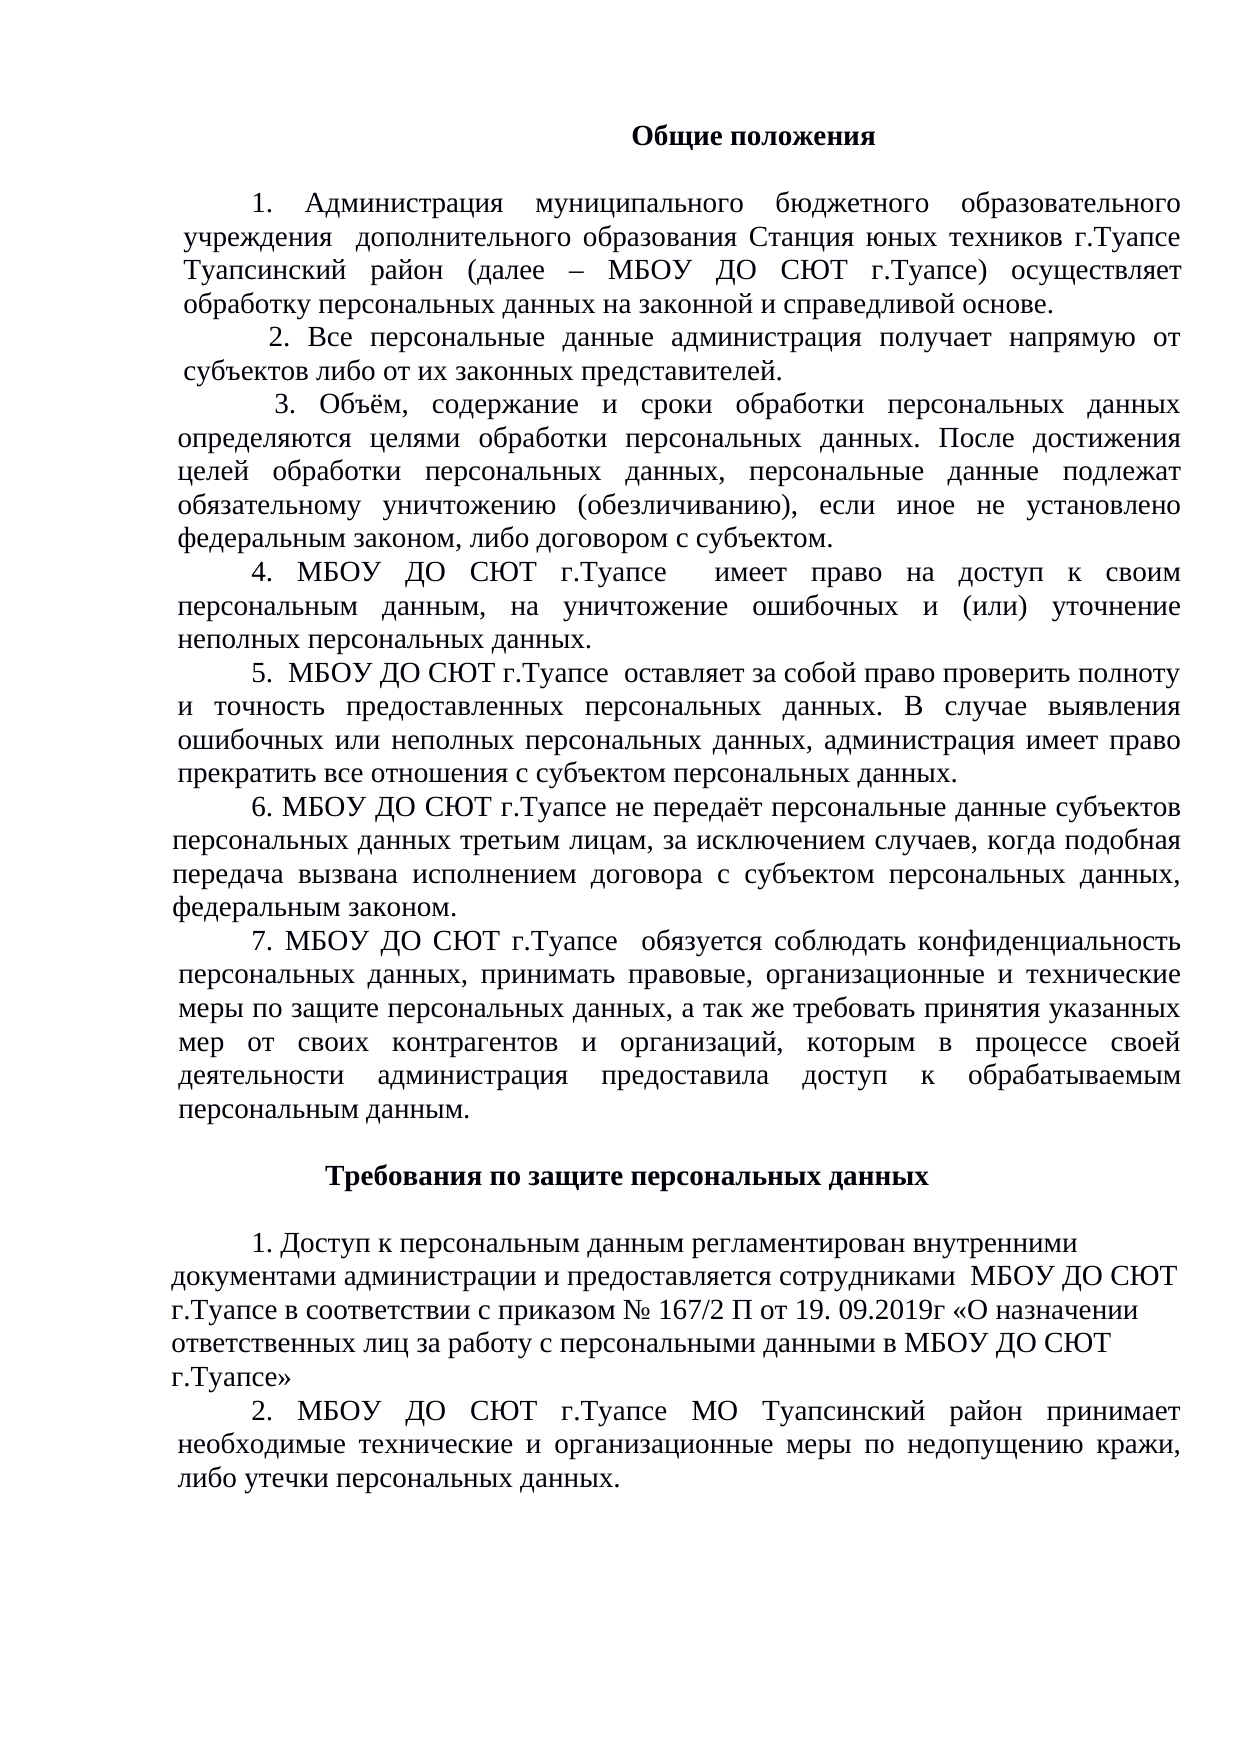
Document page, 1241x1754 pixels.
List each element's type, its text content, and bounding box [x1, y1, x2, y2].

subtitle 7. МБОУ ДО СЮТ г.Туапсе обязуется соблюдать конфиденциальность персональных данных, принимать правовые, организационные и технические меры по защите персональных данных, а так же требовать принятия указанных мер от своих контрагентов и организаций, которым в процессе своей деятельности администрация предоставила доступ к обрабатываемым персональным данным. [178, 923, 1182, 1124]
subtitle 1. Администрация муниципального бюджетного образовательного учреждения дополнительного образования Станция юных техников г.Туапсе Туапсинский район (далее – МБОУ ДО СЮТ г.Туапсе) осуществляет обработку персональных данных на законной и справедливой основе. [177, 185, 1182, 319]
subtitle 1. Доступ к персональным данным регламентирован внутренними документами администрации и предоставляется сотрудниками МБОУ ДО СЮТ г.Туапсе в соответствии с приказом № 167/2 П от 19. 09.2019г «О назначении ответственных лиц за работу с персональными данными в МБОУ ДО СЮТ г.Туапсе» [171, 1225, 1182, 1393]
subtitle 5. МБОУ ДО СЮТ г.Туапсе оставляет за собой право проверить полноту и точность предоставленных персональных данных. В случае выявления ошибочных или неполных персональных данных, администрация имеет право прекратить все отношения с субъектом персональных данных. [177, 655, 1182, 789]
subtitle Требования по защите персональных данных [325, 1158, 1182, 1191]
subtitle Общие положения [325, 118, 1182, 152]
subtitle 3. Объём, содержание и сроки обработки персональных данных определяются целями обработки персональных данных. После достижения целей обработки персональных данных, персональные данные подлежат обязательному уничтожению (обезличиванию), если иное не установлено федеральным законом, либо договором с субъектом. [177, 386, 1182, 554]
subtitle 4. МБОУ ДО СЮТ г.Туапсе имеет право на доступ к своим персональным данным, на уничтожение ошибочных и (или) уточнение неполных персональных данных. [177, 554, 1182, 655]
subtitle 2. Все персональные данные администрация получает напрямую от субъектов либо от их законных представителей. [177, 319, 1182, 386]
subtitle 6. МБОУ ДО СЮТ г.Туапсе не передаёт персональные данные субъектов персональных данных третьим лицам, за исключением случаев, когда подобная передача вызвана исполнением договора с субъектом персональных данных, федеральным законом. [172, 789, 1182, 923]
subtitle 2. МБОУ ДО СЮТ г.Туапсе МО Туапсинский район принимает необходимые технические и организационные меры по недопущению кражи, либо утечки персональных данных. [177, 1393, 1182, 1493]
